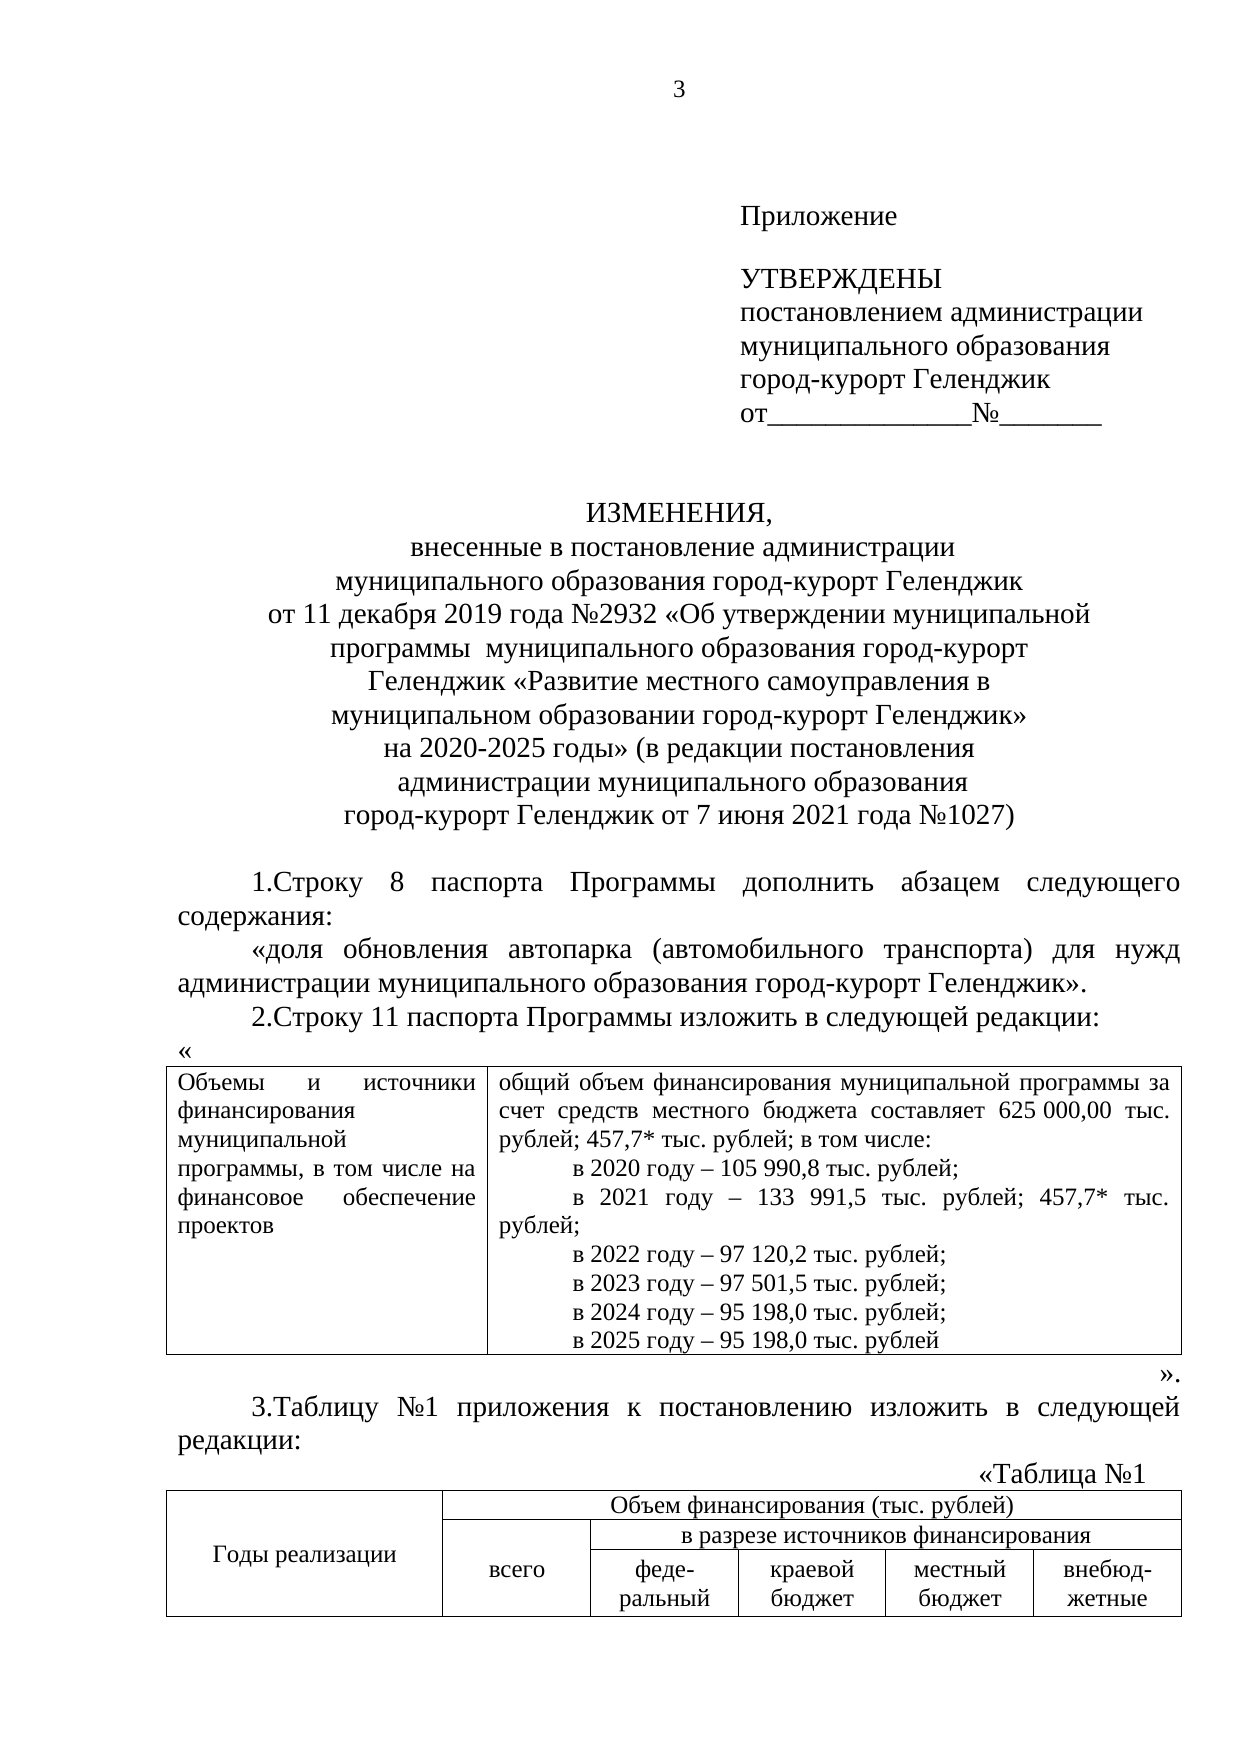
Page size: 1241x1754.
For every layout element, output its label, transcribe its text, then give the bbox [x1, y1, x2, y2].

text внесенные в постановление администрации [177, 529, 1181, 563]
table_cell федеральный бюджет [591, 1550, 738, 1616]
text «доля обновления автопарка (автомобильного транспорта) для нужд администрации муниципального образования город-курорт Геленджик». [177, 932, 1181, 999]
text муниципальном образовании город-курорт Геленджик» [177, 697, 1181, 730]
text муниципального образования город-курорт Геленджик [177, 563, 1181, 596]
text Геленджик «Развитие местного самоуправления в [177, 663, 1181, 697]
text « [177, 1032, 1181, 1066]
text администрации муниципального образования [177, 764, 1181, 797]
text ». [177, 1355, 1181, 1389]
text «Таблица №1 [177, 1456, 1181, 1489]
text 3.Таблицу №1 приложения к постановлению изложить в следующей редакции: [177, 1389, 1181, 1456]
text на 2020-2025 годы» (в редакции постановления [177, 730, 1181, 764]
table_header Годы реализации [167, 1491, 442, 1616]
table_header Приложение УТВЕРЖДЕНЫ постановлением администрации муниципального образования город-курорт Геленджик от______________№_______ [194, 199, 1165, 428]
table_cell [1034, 1550, 1181, 1616]
table_header Объем финансирования (тыс. рублей) [443, 1491, 1181, 1519]
table_header Объемы и источники финансирования муниципальной программы, в том числе на финансовое обеспечение проектов [167, 1067, 487, 1354]
table_cell всего [443, 1520, 590, 1616]
table_cell краевой бюджет [739, 1550, 885, 1616]
table_cell в разрезе источников финансирования [591, 1520, 1181, 1549]
table_cell местный бюджет [886, 1550, 1033, 1616]
text ИЗМЕНЕНИЯ, [177, 496, 1181, 529]
text 1.Строку 8 паспорта Программы дополнить абзацем следующего содержания: [177, 864, 1181, 932]
text от 11 декабря 2019 года №2932 «Об утверждении муниципальной [177, 596, 1181, 630]
text программы муниципального образования город-курорт [177, 630, 1181, 663]
text 2.Строку 11 паспорта Программы изложить в следующей редакции: [177, 999, 1181, 1032]
text город-курорт Геленджик от 7 июня 2021 года №1027) [177, 797, 1181, 831]
table_header общий объем финансирования муниципальной программы за счет средств местного бюджета составляет 625 000,00 тыс. рублей; 457,7* тыс. рублей; в том числе: в 2020 году – 105 990,8 тыс. рублей; в 2021 году – 133 991,5 тыс. рублей; 457,7* тыс. рублей; в 2022 году – 97 120,2 тыс. рублей; в 2023 году – 97 501,5 тыс. рублей; в 2024 году – 95 198,0 тыс. рублей; в 2025 году – 95 198,0 тыс. рублей [488, 1067, 1181, 1354]
